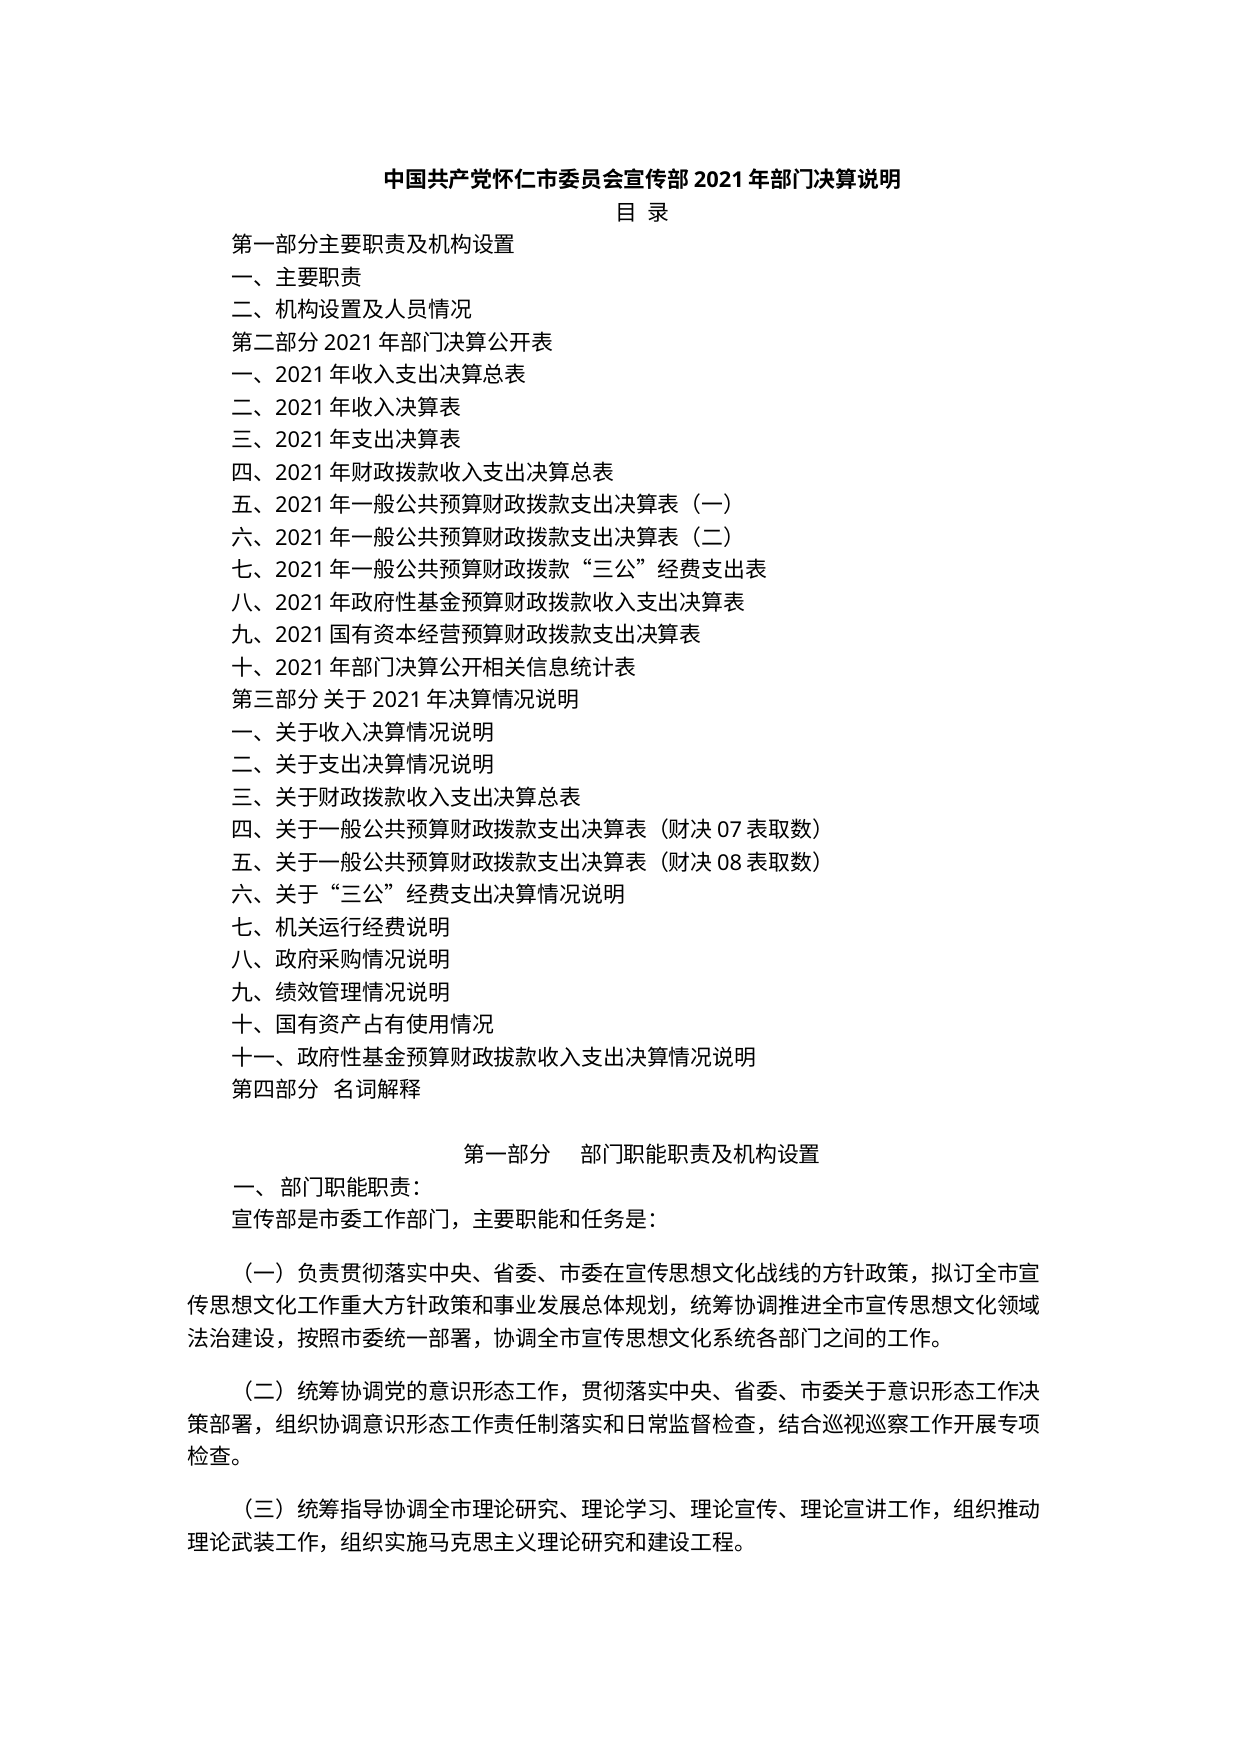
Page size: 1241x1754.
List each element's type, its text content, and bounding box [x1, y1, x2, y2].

text 第二部分 2021年部门决算公开表 [187, 324, 1053, 357]
text 宣传部是市委工作部门，主要职能和任务是： [187, 1202, 1053, 1234]
text 九、绩效管理情况说明 [187, 974, 1053, 1007]
list 部门职能职责： [233, 1169, 1053, 1202]
text （二）统筹协调党的意识形态工作，贯彻落实中央、省委、市委关于意识形态工作决策部署，组织协调意识形态工作责任制落实和日常监督检查，结合巡视巡察工作开展专项检查。 [187, 1374, 1053, 1471]
text 一、主要职责 [187, 259, 1053, 292]
text 十、2021年部门决算公开相关信息统计表 [187, 649, 1053, 682]
text 二、2021年收入决算表 [187, 389, 1053, 422]
text 八、2021年政府性基金预算财政拨款收入支出决算表 [187, 584, 1053, 617]
text 中国共产党怀仁市委员会宣传部2021年部门决算说明 [187, 162, 1053, 194]
text 五、2021年一般公共预算财政拨款支出决算表（一） [187, 487, 1053, 519]
text 十一、政府性基金预算财政拔款收入支出决算情况说明 [187, 1039, 1053, 1072]
text 一、2021年收入支出决算总表 [187, 357, 1053, 389]
text 第四部分 名词解释 [187, 1072, 1053, 1104]
text （一）负责贯彻落实中央、省委、市委在宣传思想文化战线的方针政策，拟订全市宣传思想文化工作重大方针政策和事业发展总体规划，统筹协调推进全市宣传思想文化领域法治建设，按照市委统一部署，协调全市宣传思想文化系统各部门之间的工作。 [187, 1255, 1053, 1353]
text 第一部分主要职责及机构设置 [187, 227, 1053, 259]
text 六、关于“三公”经费支出决算情况说明 [187, 877, 1053, 909]
text 第一部分 部门职能职责及机构设置 [187, 1137, 1053, 1169]
text 目 录 [187, 194, 1053, 227]
text 九、2021国有资本经营预算财政拨款支出决算表 [187, 617, 1053, 649]
text 二、机构设置及人员情况 [187, 292, 1053, 324]
text 四、关于一般公共预算财政拨款支出决算表（财决07表取数） [187, 812, 1053, 844]
text 十、国有资产占有使用情况 [187, 1007, 1053, 1039]
text 一、关于收入决算情况说明 [187, 714, 1053, 747]
text 三、关于财政拨款收入支出决算总表 [187, 779, 1053, 812]
text 第三部分 关于2021年决算情况说明 [187, 682, 1053, 714]
text 七、机关运行经费说明 [187, 909, 1053, 942]
text 二、关于支出决算情况说明 [187, 747, 1053, 779]
text 七、2021年一般公共预算财政拨款“三公”经费支出表 [187, 552, 1053, 584]
text 六、2021年一般公共预算财政拨款支出决算表（二） [187, 519, 1053, 552]
text （三）统筹指导协调全市理论研究、理论学习、理论宣传、理论宣讲工作，组织推动理论武装工作，组织实施马克思主义理论研究和建设工程。 [187, 1492, 1053, 1557]
text 四、2021年财政拨款收入支出决算总表 [187, 454, 1053, 487]
text 五、关于一般公共预算财政拨款支出决算表（财决08表取数） [187, 844, 1053, 877]
text 三、2021年支出决算表 [187, 422, 1053, 454]
text 八、政府采购情况说明 [187, 942, 1053, 974]
